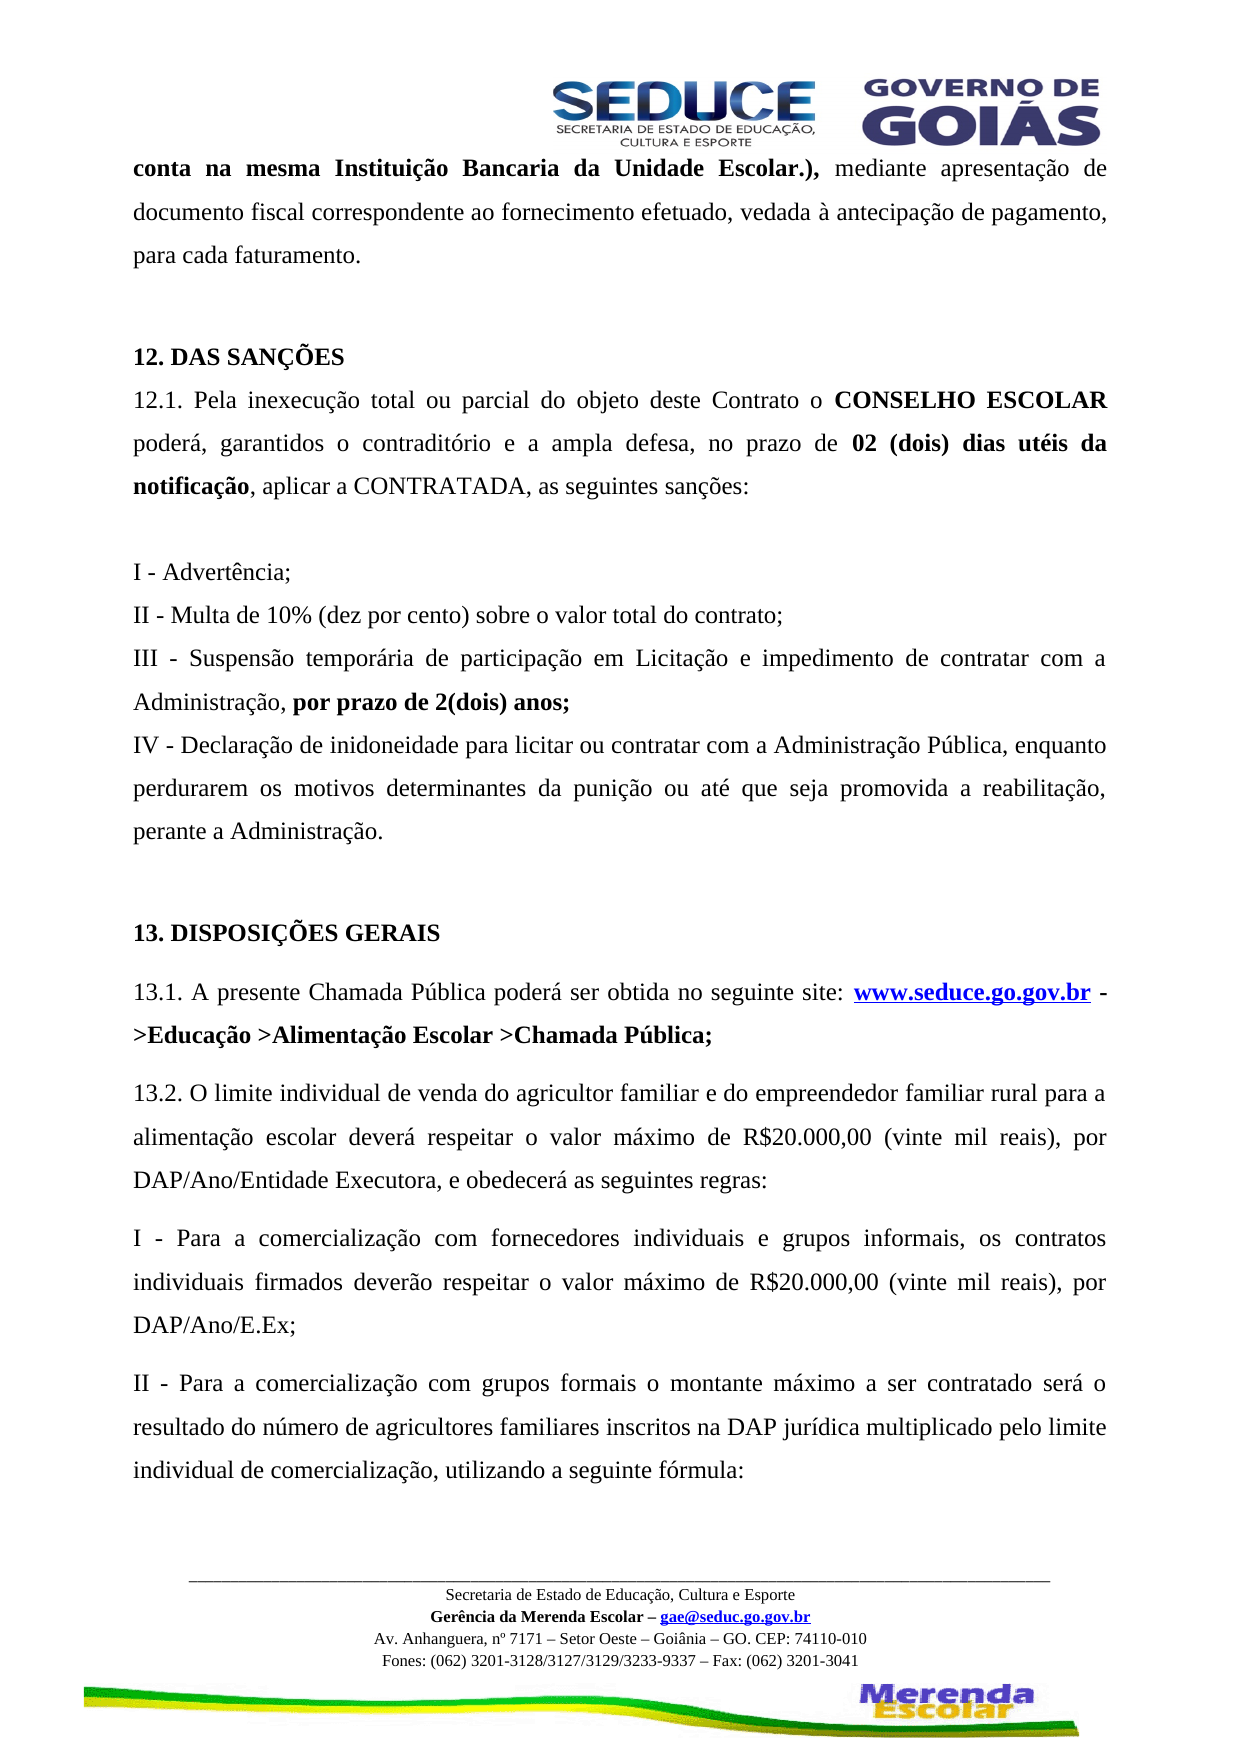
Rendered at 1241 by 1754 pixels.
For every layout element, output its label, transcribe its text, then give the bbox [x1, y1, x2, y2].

text II - Para a comercialização com grupos formais o montante máximo a ser contratado será o resultado do número de agricultores familiares inscritos na DAP jurídica multiplicado pelo limite individual de comercialização, utilizando a seguinte fórmula: [133, 1368, 1107, 1483]
text I - Para a comercialização com fornecedores individuais e grupos informais, os contratos individuais firmados deverão respeitar o valor máximo de R$20.000,00 (vinte mil reais), por DAP/Ano/E.Ex; [133, 1223, 1107, 1338]
text II - Multa de 10% (dez por cento) sobre o valor total do contrato; [133, 600, 1107, 629]
text 12.1. Pela inexecução total ou parcial do objeto deste Contrato o CONSELHO ESCOLAR poderá, garantidos o contraditório e a ampla defesa, no prazo de 02 (dois) dias utéis da notificação, aplicar a CONTRATADA, as seguintes sanções: [133, 385, 1107, 500]
text 13. DISPOSIÇÕES GERAIS [133, 918, 1107, 947]
text IV - Declaração de inidoneidade para licitar ou contratar com a Administração Pública, enquanto perdurarem os motivos determinantes da punição ou até que seja promovida a reabilitação, perante a Administração. [133, 730, 1107, 845]
picture [552, 73, 1108, 154]
text 12. DAS SANÇÕES [133, 342, 1107, 370]
text I - Advertência; [133, 557, 1107, 586]
text 13.1. A presente Chamada Pública poderá ser obtida no seguinte site: www.seduce.go.gov.br ->Educação >Alimentação Escolar >Chamada Pública; [133, 977, 1107, 1048]
text 13.2. O limite individual de venda do agricultor familiar e do empreendedor familiar rural para a alimentação escolar deverá respeitar o valor máximo de R$20.000,00 (vinte mil reais), por DAP/Ano/Entidade Executora, e obedecerá as seguintes regras: [133, 1078, 1107, 1193]
text III - Suspensão temporária de participação em Licitação e impedimento de contratar com a Administração, por prazo de 2(dois) anos; [133, 643, 1107, 715]
